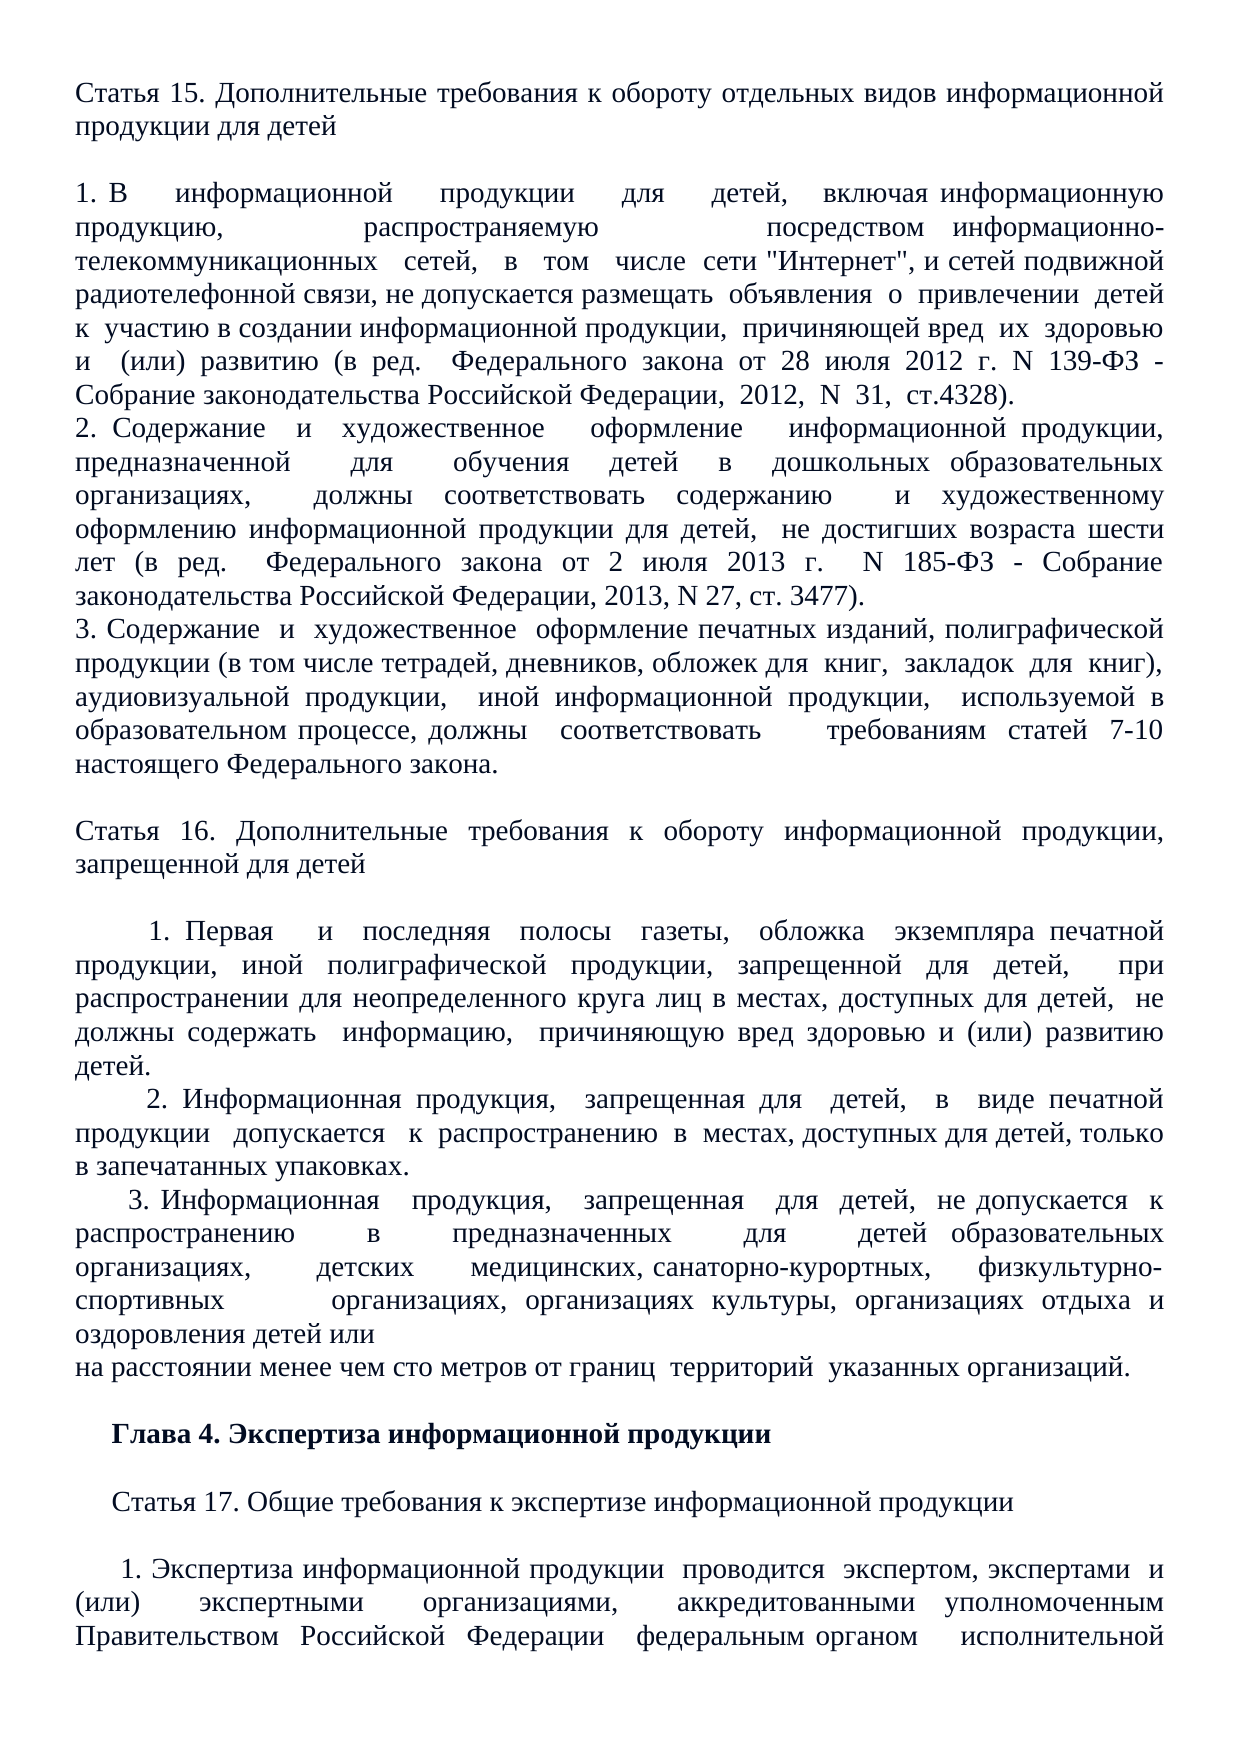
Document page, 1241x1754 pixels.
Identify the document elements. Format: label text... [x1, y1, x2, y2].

text 2. Содержание и художественное оформление информационной продукции, предназначенной для обучения детей в дошкольных образовательных организациях, должны соответствовать содержанию и художественному оформлению информационной продукции для детей, не достигших возраста шести лет (в ред. Федерального закона от 2 июля 2013 г. N 185-ФЗ - Собрание законодательства Российской Федерации, 2013, N 27, ст. 3477). [75, 410, 1165, 612]
text 1. Первая и последняя полосы газеты, обложка экземпляра печатной продукции, иной полиграфической продукции, запрещенной для детей, при распространении для неопределенного круга лиц в местах, доступных для детей, не должны содержать информацию, причиняющую вред здоровью и (или) развитию детей. [75, 913, 1165, 1081]
text 3. Содержание и художественное оформление печатных изданий, полиграфической продукции (в том числе тетрадей, дневников, обложек для книг, закладок для книг), аудиовизуальной продукции, иной информационной продукции, используемой в образовательном процессе, должны соответствовать требованиям статей 7-10 настоящего Федерального закона. [75, 612, 1165, 779]
text Статья 15. Дополнительные требования к обороту отдельных видов информационной продукции для детей [75, 75, 1165, 142]
text 2. Информационная продукция, запрещенная для детей, в виде печатной продукции допускается к распространению в местах, доступных для детей, только в запечатанных упаковках. [75, 1081, 1165, 1182]
text 3. Информационная продукция, запрещенная для детей, не допускается к распространению в предназначенных для детей образовательных организациях, детских медицинских, санаторно-курортных, физкультурно-спортивных организациях, организациях культуры, организациях отдыха и оздоровления детей или [75, 1182, 1165, 1349]
text Глава 4. Экспертиза информационной продукции [75, 1417, 1165, 1450]
text 1. В информационной продукции для детей, включая информационную продукцию, распространяемую посредством информационно-телекоммуникационных сетей, в том числе сети "Интернет", и сетей подвижной радиотелефонной связи, не допускается размещать объявления о привлечении детей к участию в создании информационной продукции, причиняющей вред их здоровью и (или) развитию (в ред. Федерального закона от 28 июля 2012 г. N 139-ФЗ - Собрание законодательства Российской Федерации, 2012, N 31, ст.4328). [75, 176, 1165, 410]
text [75, 1551, 1165, 1651]
text на расстоянии менее чем сто метров от границ территорий указанных организаций. [75, 1349, 1165, 1383]
text Статья 17. Общие требования к экспертизе информационной продукции [75, 1484, 1165, 1517]
text Статья 16. Дополнительные требования к обороту информационной продукции, запрещенной для детей [75, 813, 1165, 880]
